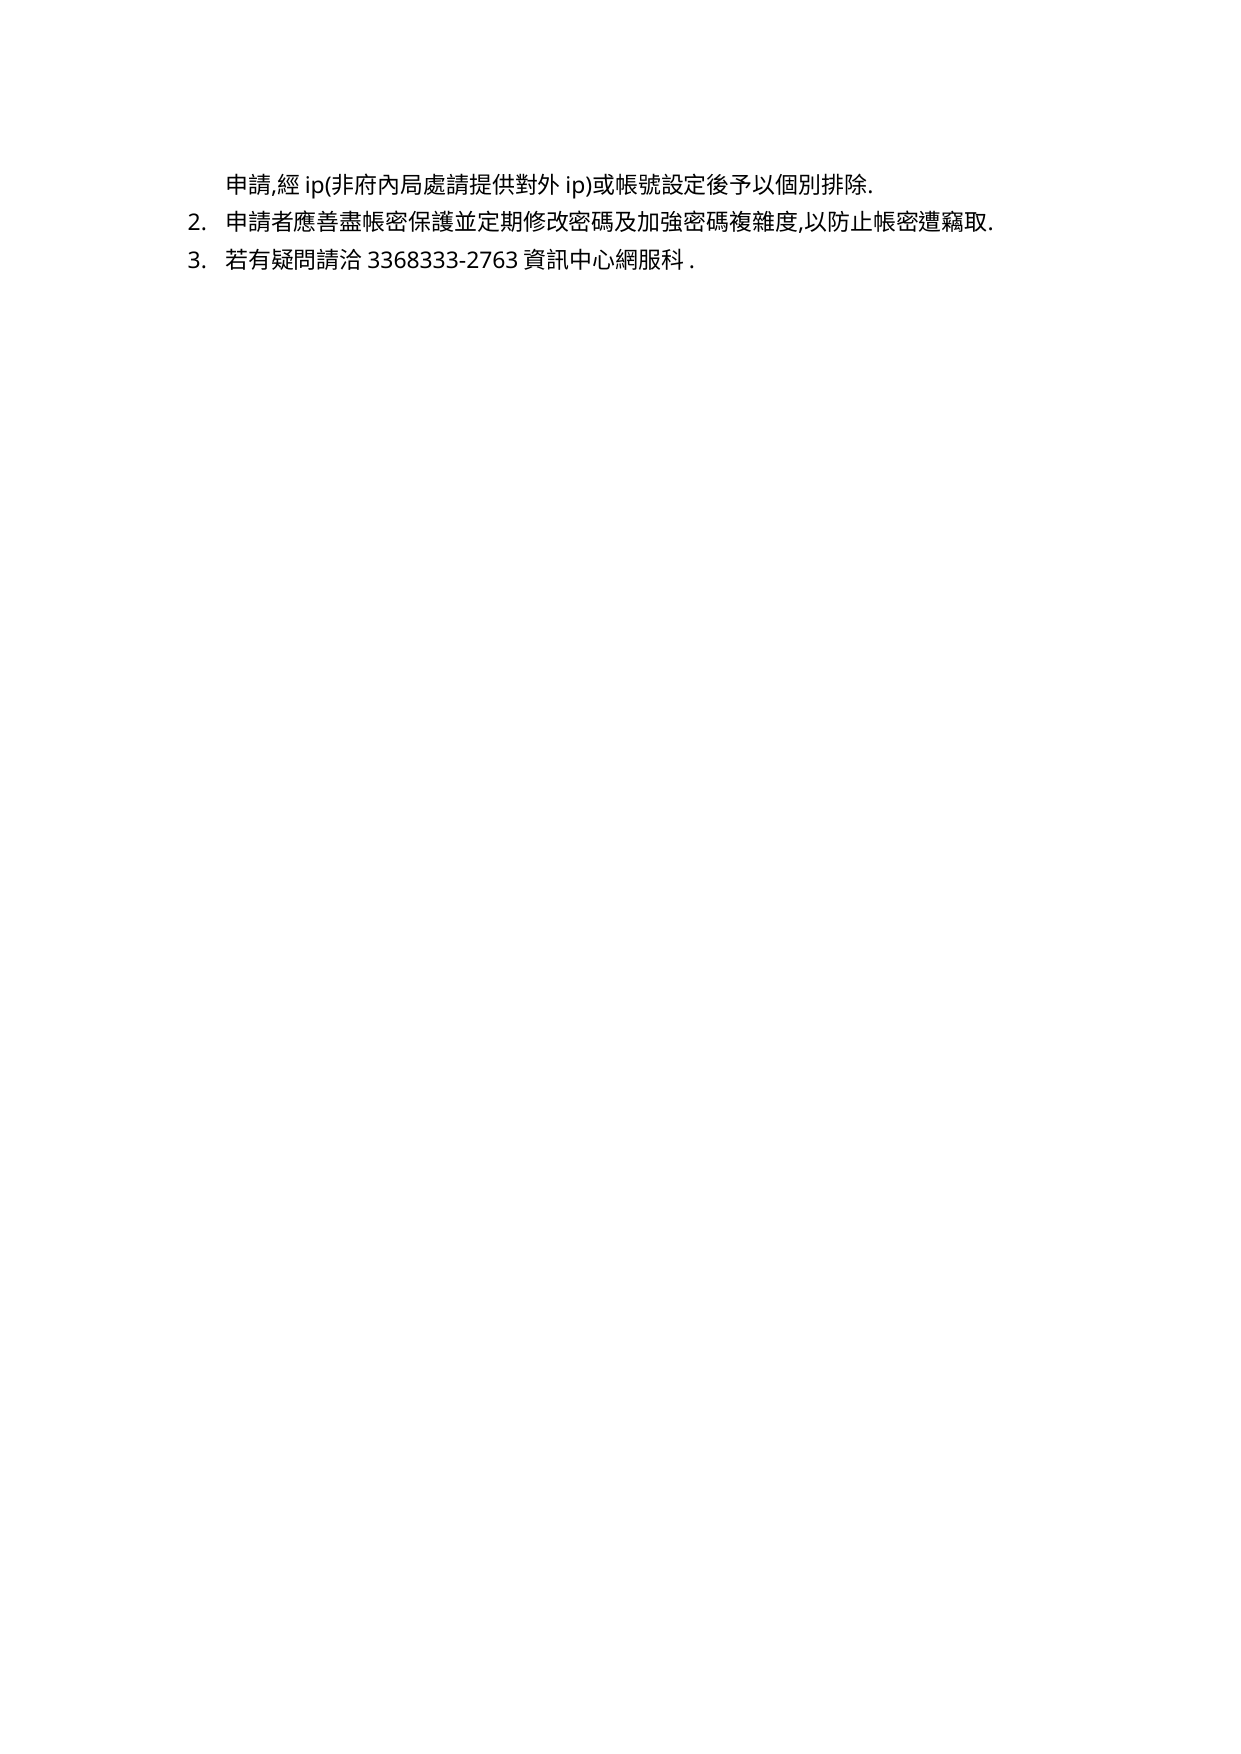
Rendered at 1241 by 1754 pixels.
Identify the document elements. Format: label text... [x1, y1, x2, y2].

list 申請者應善盡帳密保護並定期修改密碼及加強密碼複雜度,以防止帳密遭竊取. [187, 202, 1053, 239]
list 若有疑問請洽3368333-2763資訊中心網服科 . [187, 239, 1053, 277]
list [187, 164, 1053, 202]
